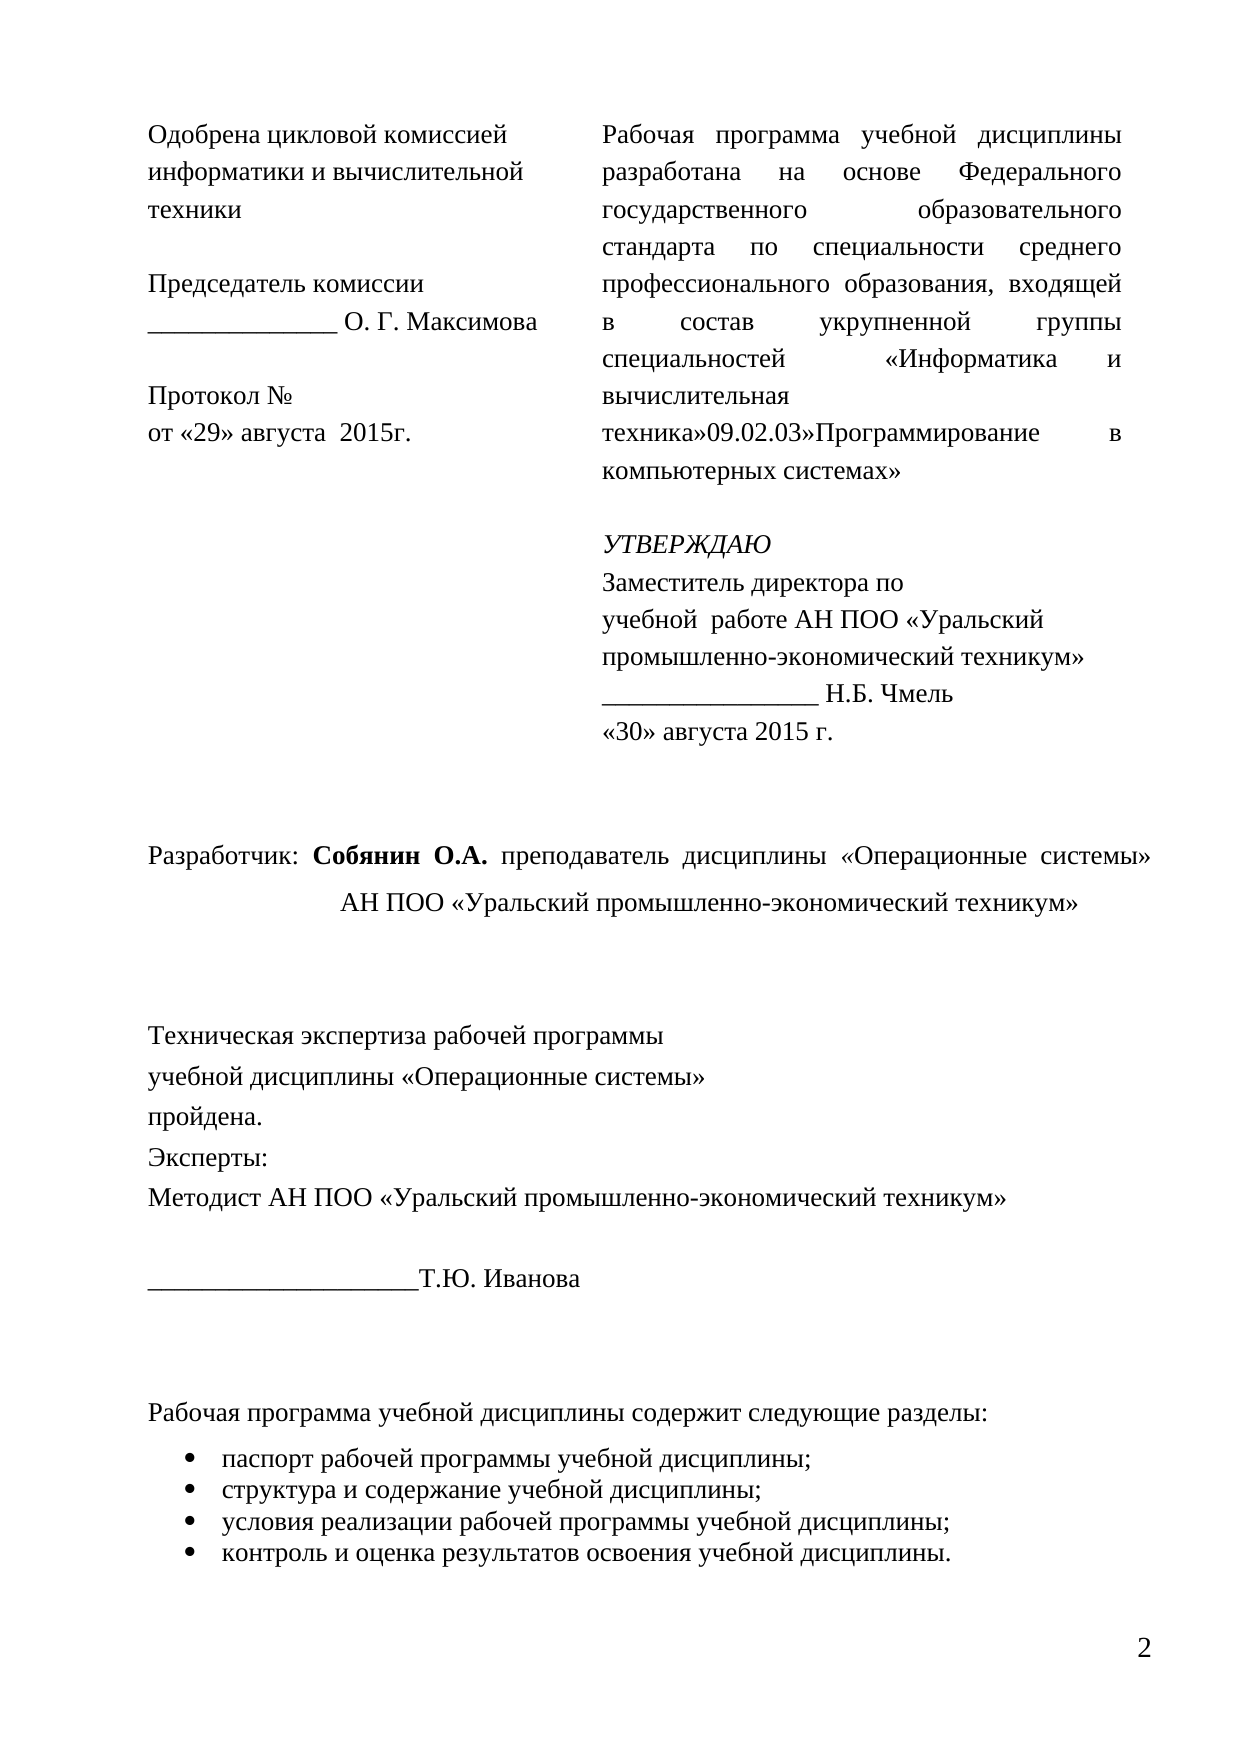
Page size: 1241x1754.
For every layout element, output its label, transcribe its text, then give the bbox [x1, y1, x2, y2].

text Эксперты: [148, 1141, 1152, 1172]
text пройдена. [148, 1100, 1152, 1131]
list условия реализации рабочей программы учебной дисциплины; [185, 1505, 1152, 1536]
text Методист АН ПОО «Уральский промышленно-экономический техникум» [148, 1181, 1152, 1212]
table_header Одобрена цикловой комиссией информатики и вычислительной техники Председатель комиссии ______________ О. Г. Максимова Протокол № от «29» августа 2015г. [136, 118, 591, 792]
list структура и содержание учебной дисциплины; [185, 1473, 1152, 1505]
text Разработчик: Собянин О.А. преподаватель дисциплины «Операционные системы» АН ПОО «Уральский промышленно-экономический техникум» [148, 839, 1152, 917]
text Рабочая программа учебной дисциплины содержит следующие разделы: [148, 1396, 1152, 1427]
text учебной дисциплины «Операционные системы» [148, 1060, 1152, 1091]
table_header Рабочая программа учебной дисциплины разработана на основе Федерального государственного образовательного стандарта по специальности среднего профессионального образования, входящей в состав укрупненной группы специальностей «Информатика и вычислительная техника»09.02.03»Программирование в компьютерных системах» УТВЕРЖДАЮ Заместитель директора по учебной работе АН ПОО «Уральский промышленно-экономический техникум» ________________ Н.Б. Чмель «30» августа 2015 г. [591, 118, 1133, 792]
text Техническая экспертиза рабочей программы [148, 1019, 1152, 1051]
list контроль и оценка результатов освоения учебной дисциплины. [185, 1536, 1152, 1567]
list паспорт рабочей программы учебной дисциплины; [185, 1442, 1152, 1473]
text ____________________Т.Ю. Иванова [148, 1262, 1152, 1293]
